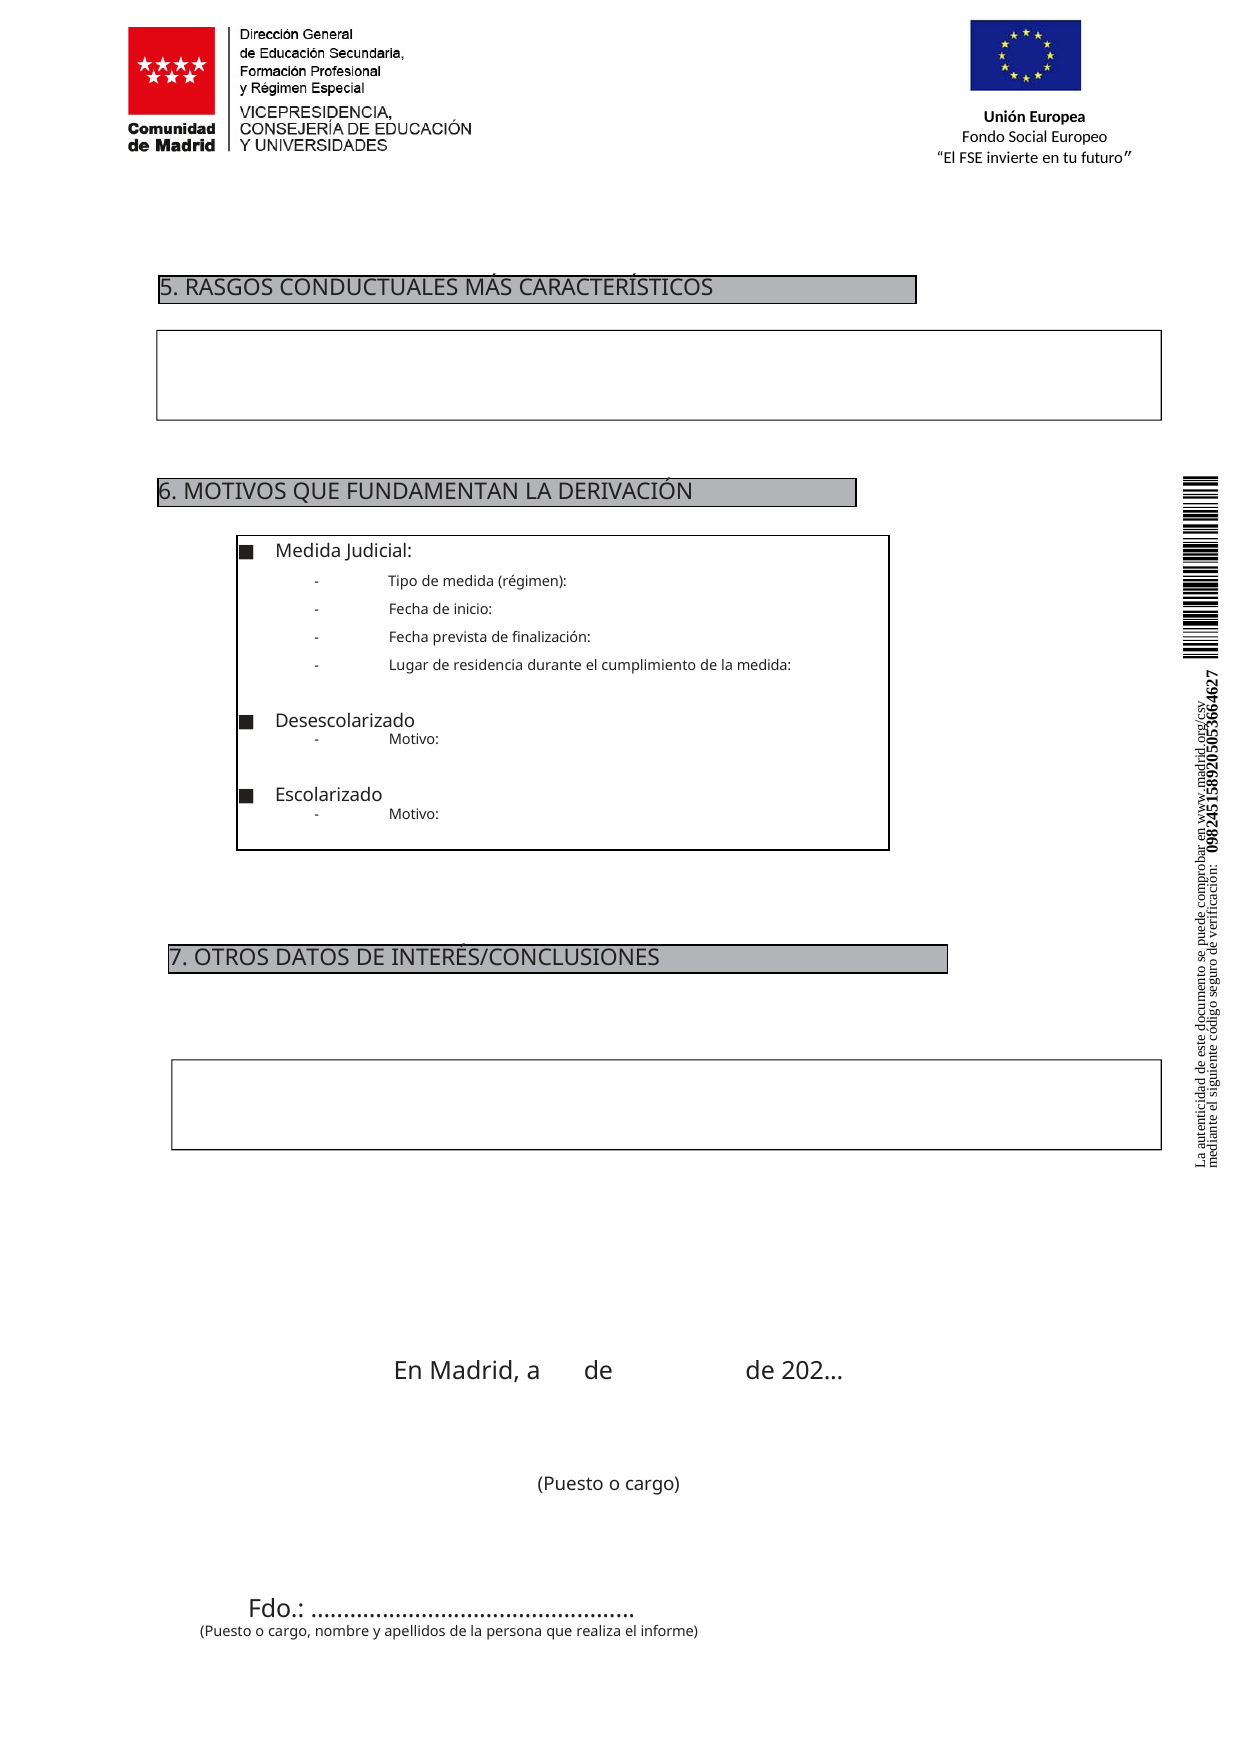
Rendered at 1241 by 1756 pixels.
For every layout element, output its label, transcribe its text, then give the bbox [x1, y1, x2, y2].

picture [128, 27, 472, 153]
picture [967, 19, 1082, 91]
text (Puesto o cargo) [262, 1471, 955, 1496]
text (Puesto o cargo, nombre y apellidos de la persona que realiza el informe) [200, 1623, 1173, 1639]
subtitle Fdo.: .................................................. [248, 1594, 1173, 1623]
subtitle En Madrid, a de de 202... [63, 1353, 1173, 1387]
